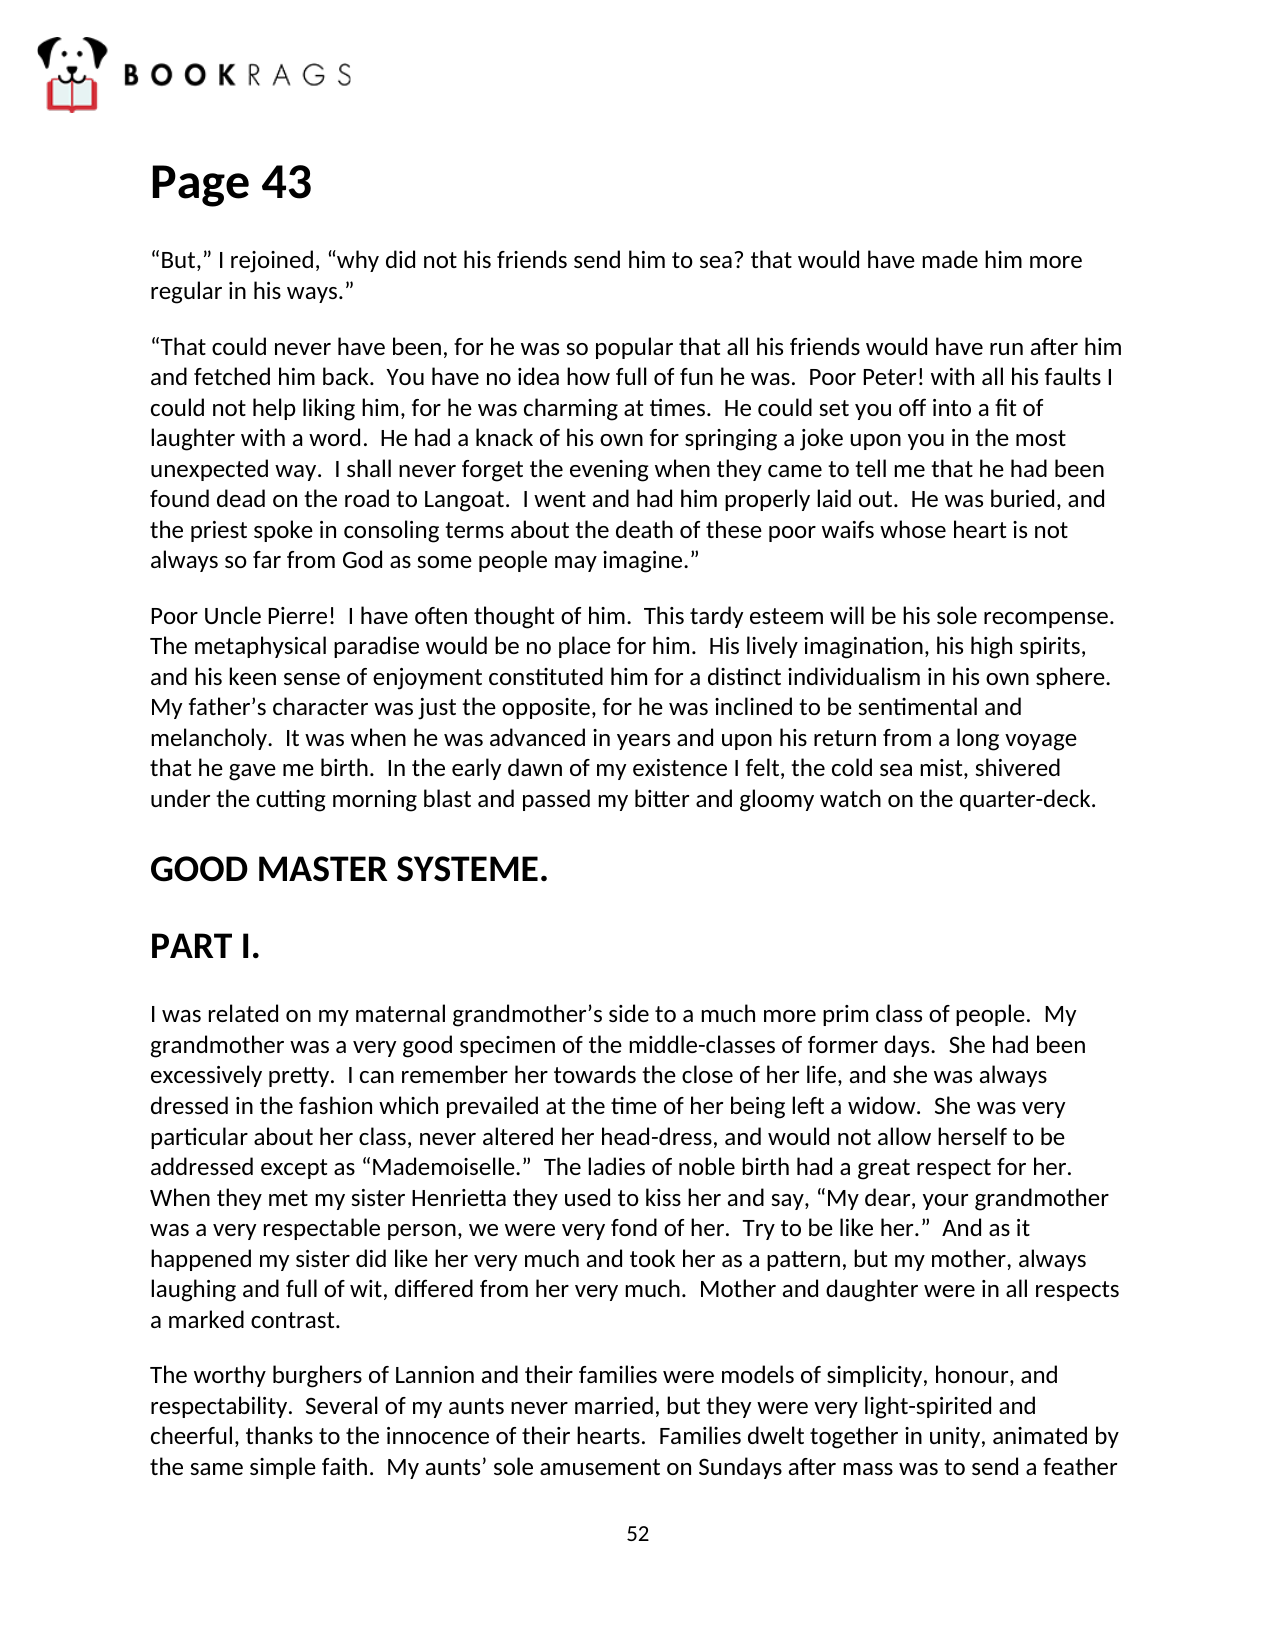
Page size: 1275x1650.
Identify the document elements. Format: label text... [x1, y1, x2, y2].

text I was related on my maternal grandmother’s side to a much more prim class of people. My grandmother was a very good specimen of the middle-classes of former days. She had been excessively pretty. I can remember her towards the close of her life, and she was always dressed in the fashion which prevailed at the time of her being left a widow. She was very particular about her class, never altered her head-dress, and would not allow herself to be addressed except as “Mademoiselle.” The ladies of noble birth had a great respect for her. When they met my sister Henrietta they used to kiss her and say, “My dear, your grandmother was a very respectable person, we were very fond of her. Try to be like her.” And as it happened my sister did like her very much and took her as a pattern, but my mother, always laughing and full of wit, differed from her very much. Mother and daughter were in all respects a marked contrast. [150, 998, 1125, 1334]
text Poor Uncle Pierre! I have often thought of him. This tardy esteem will be his sole recompense. The metaphysical paradise would be no place for him. His lively imagination, his high spirits, and his keen sense of enjoyment constituted him for a distinct individualism in his own sphere. My father’s character was just the opposite, for he was inclined to be sentimental and melancholy. It was when he was advanced in years and upon his return from a long voyage that he gave me birth. In the early dawn of my existence I felt, the cold sea mist, shivered under the cutting morning blast and passed my bitter and gloomy watch on the quarter-deck. [150, 600, 1125, 813]
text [150, 1359, 1125, 1481]
text Page 43 [150, 150, 1125, 211]
text PART I. [150, 922, 1125, 967]
text “But,” I rejoined, “why did not his friends send him to sea? that would have made him more regular in his ways.” [150, 244, 1125, 306]
text “That could never have been, for he was so popular that all his friends would have run after him and fetched him back. You have no idea how full of fun he was. Poor Peter! with all his faults I could not help liking him, for he was charming at times. He could set you off into a fit of laughter with a word. He had a knack of his own for springing a joke upon you in the most unexpected way. I shall never forget the evening when they came to tell me that he had been found dead on the road to Langoat. I went and had him properly laid out. He was buried, and the priest spoke in consoling terms about the death of these poor waifs whose heart is not always so far from God as some people may imagine.” [150, 331, 1125, 575]
picture [37, 37, 351, 113]
text GOOD MASTER SYSTEME. [150, 844, 1125, 890]
